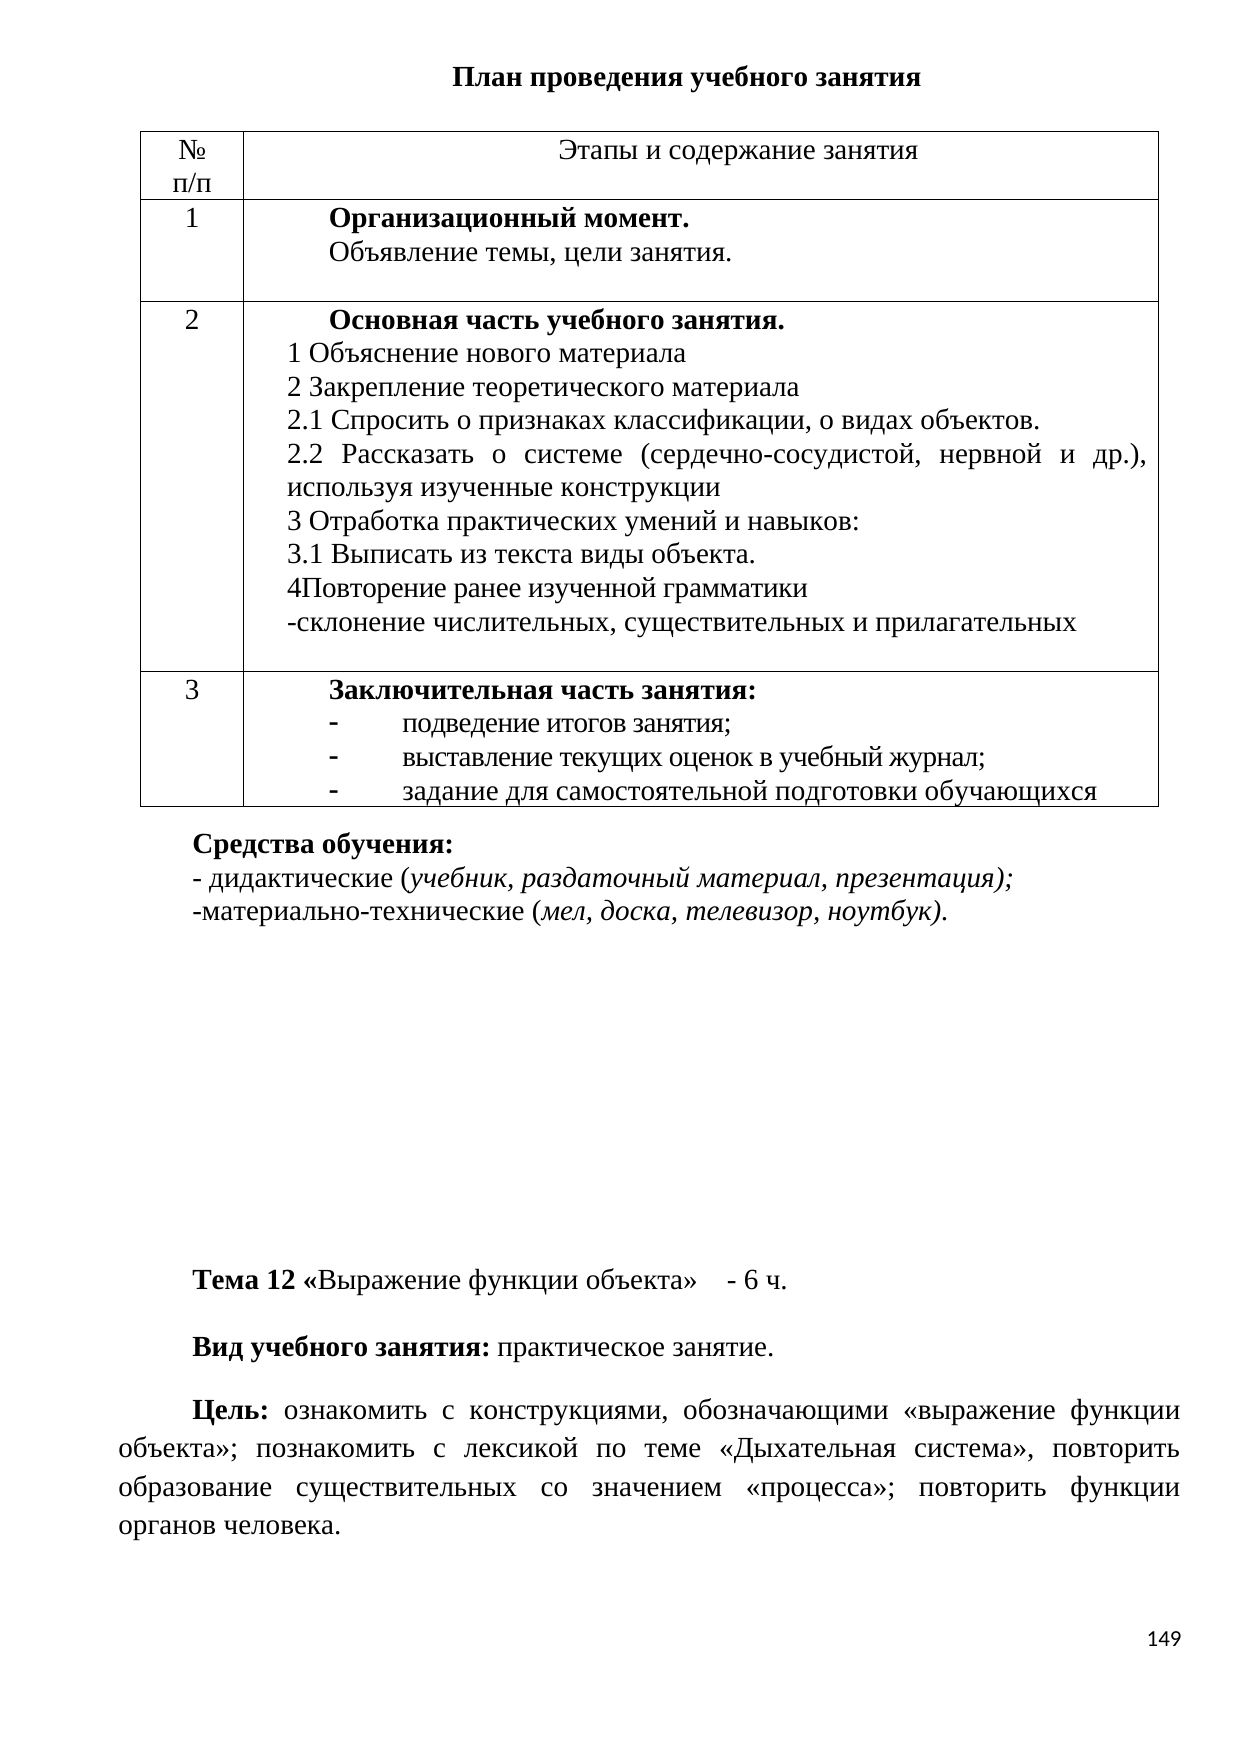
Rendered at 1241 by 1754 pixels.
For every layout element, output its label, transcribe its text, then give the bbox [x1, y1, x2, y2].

text - дидактические (учебник, раздаточный материал, презентация); [118, 860, 1181, 893]
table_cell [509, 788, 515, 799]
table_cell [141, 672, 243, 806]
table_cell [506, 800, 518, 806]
text Средства обучения: [118, 826, 1181, 860]
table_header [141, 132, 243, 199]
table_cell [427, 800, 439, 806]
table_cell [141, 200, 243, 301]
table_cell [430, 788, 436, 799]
text Цель: ознакомить с конструкциями, обозначающими «выражение функции объекта»; познакомить с лексикой по теме «Дыхательная система», повторить образование существительных со значением «процесса»; повторить функции органов человека. [118, 1392, 1181, 1541]
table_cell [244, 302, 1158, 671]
text Вид учебного занятия: практическое занятие. [118, 1329, 1181, 1363]
text План проведения учебного занятия [118, 59, 1181, 93]
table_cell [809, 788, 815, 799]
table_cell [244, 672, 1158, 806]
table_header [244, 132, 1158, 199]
text -материально-технические (мел, доска, телевизор, ноутбук). [118, 893, 1181, 927]
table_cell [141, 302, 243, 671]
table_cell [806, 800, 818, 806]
text Тема 12 «Выражение функции объекта» - 6 ч. [118, 1262, 1181, 1296]
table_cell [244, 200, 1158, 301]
